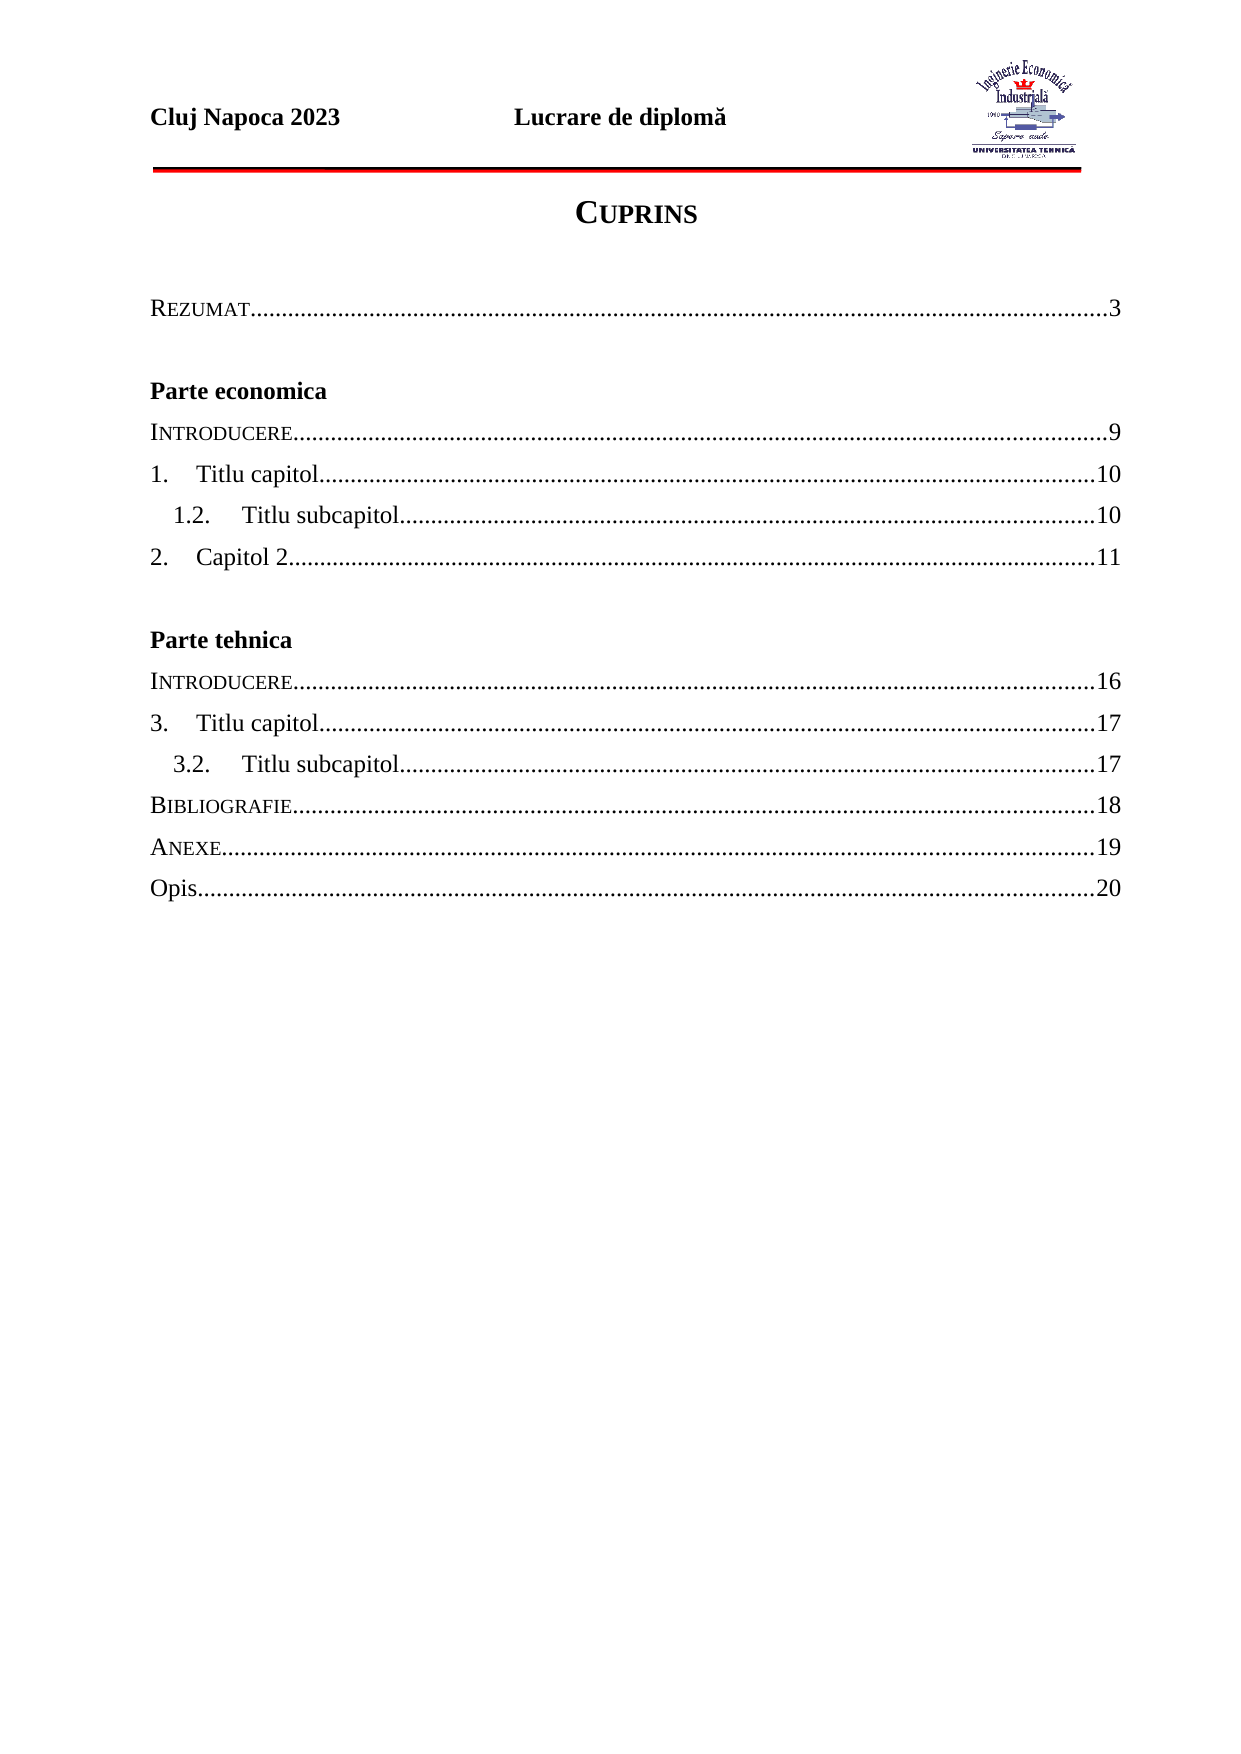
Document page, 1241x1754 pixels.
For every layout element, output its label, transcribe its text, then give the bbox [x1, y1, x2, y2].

text Cuprins [150, 192, 1122, 230]
picture [965, 53, 1082, 167]
